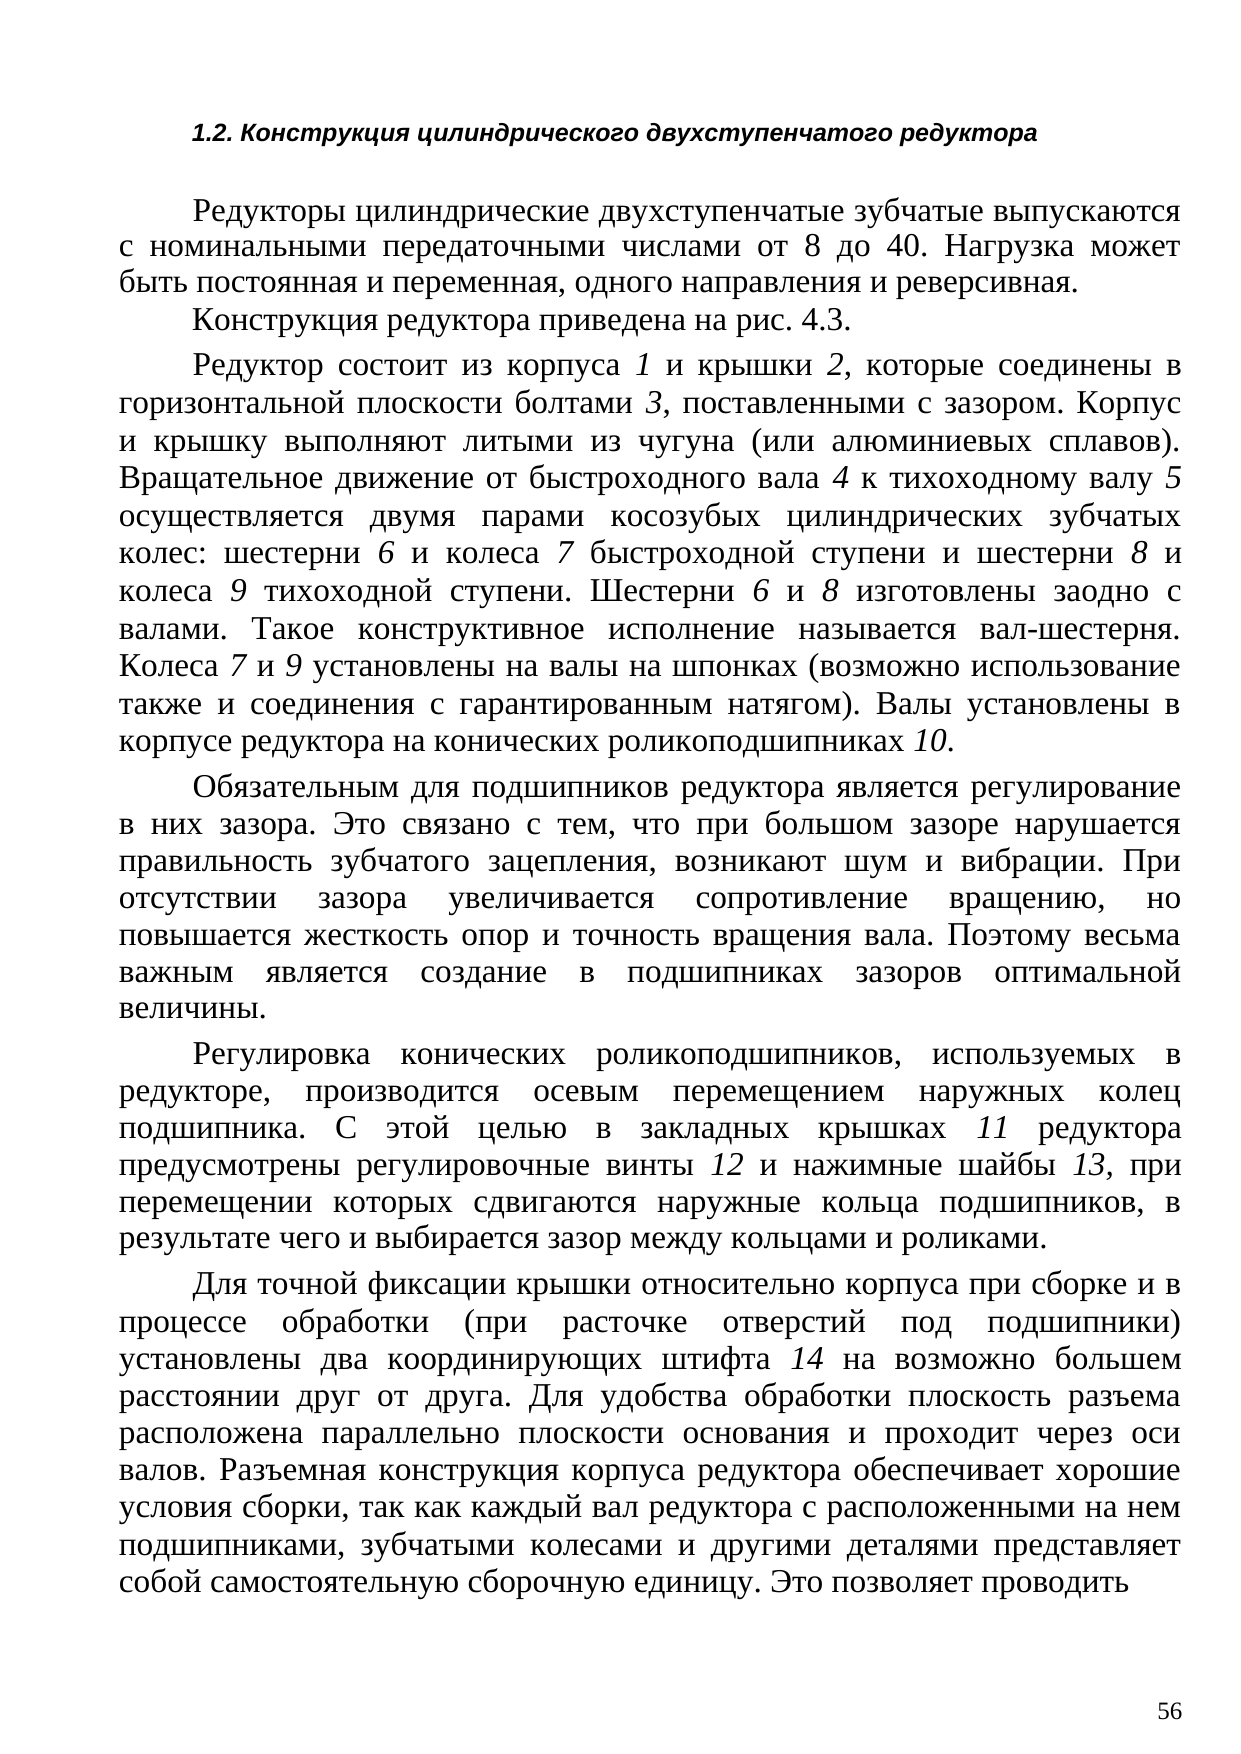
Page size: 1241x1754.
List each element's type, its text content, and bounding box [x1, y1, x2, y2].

text Регулировка конических роликоподшипников, используемых в редукторе, производится осевым перемещением наружных колец подшипника. С этой целью в закладных крышках 11 редуктора предусмотрены регулировочные винты 12 и нажимные шайбы 13, при перемещении которых сдвигаются наружные кольца подшипников, в результате чего и выбирается зазор между кольцами и роликами. [119, 1035, 1182, 1256]
text 1.2. Конструкция цилиндрического двухступенчатого редуктора [192, 118, 1182, 146]
text Конструкция редуктора приведена на рис. 4.3. [192, 299, 1182, 338]
text Для точной фиксации крышки относительно корпуса при сборке и в процессе обработки (при расточке отверстий под подшипники) установлены два координирующих штифта 14 на возможно большем расстоянии друг от друга. Для удобства обработки плоскость разъема расположена параллельно плоскости основания и проходит через оси валов. Разъемная конструкция корпуса редуктора обеспечивает хорошие условия сборки, так как каждый вал редуктора с расположенными на нем подшипниками, зубчатыми колесами и другими деталями представляет собой самостоятельную сборочную единицу. Это позволяет проводить [119, 1265, 1182, 1599]
text Редуктор состоит из корпуса 1 и крышки 2, которые соединены в горизонтальной плоскости болтами 3, поставленными с зазором. Корпус и крышку выполняют литыми из чугуна (или алюминиевых сплавов). Вращательное движение от быстроходного вала 4 к тихоходному валу 5 осуществляется двумя парами косозубых цилиндрических зубчатых колес: шестерни 6 и колеса 7 быстроходной ступени и шестерни 8 и колеса 9 тихоходной ступени. Шестерни 6 и 8 изготовлены заодно с валами. Такое конструктивное исполнение называется вал-шестерня. Колеса 7 и 9 установлены на валы на шпонках (возможно использование также и соединения с гарантированным натягом). Валы установлены в корпусе редуктора на конических роликоподшипниках 10. [119, 346, 1182, 759]
text Обязательным для подшипников редуктора является регулирование в них зазора. Это связано с тем, что при большом зазоре нарушается правильность зубчатого зацепления, возникают шум и вибрации. При отсутствии зазора увеличивается сопротивление вращению, но повышается жесткость опор и точность вращения вала. Поэтому весьма важным является создание в подшипниках зазоров оптимальной величины. [119, 768, 1182, 1026]
text Редукторы цилиндрические двухступенчатые зубчатые выпускаются с номинальными передаточными числами от 8 до 40. Нагрузка может быть постоянная и переменная, одного направления и реверсивная. [119, 193, 1182, 299]
